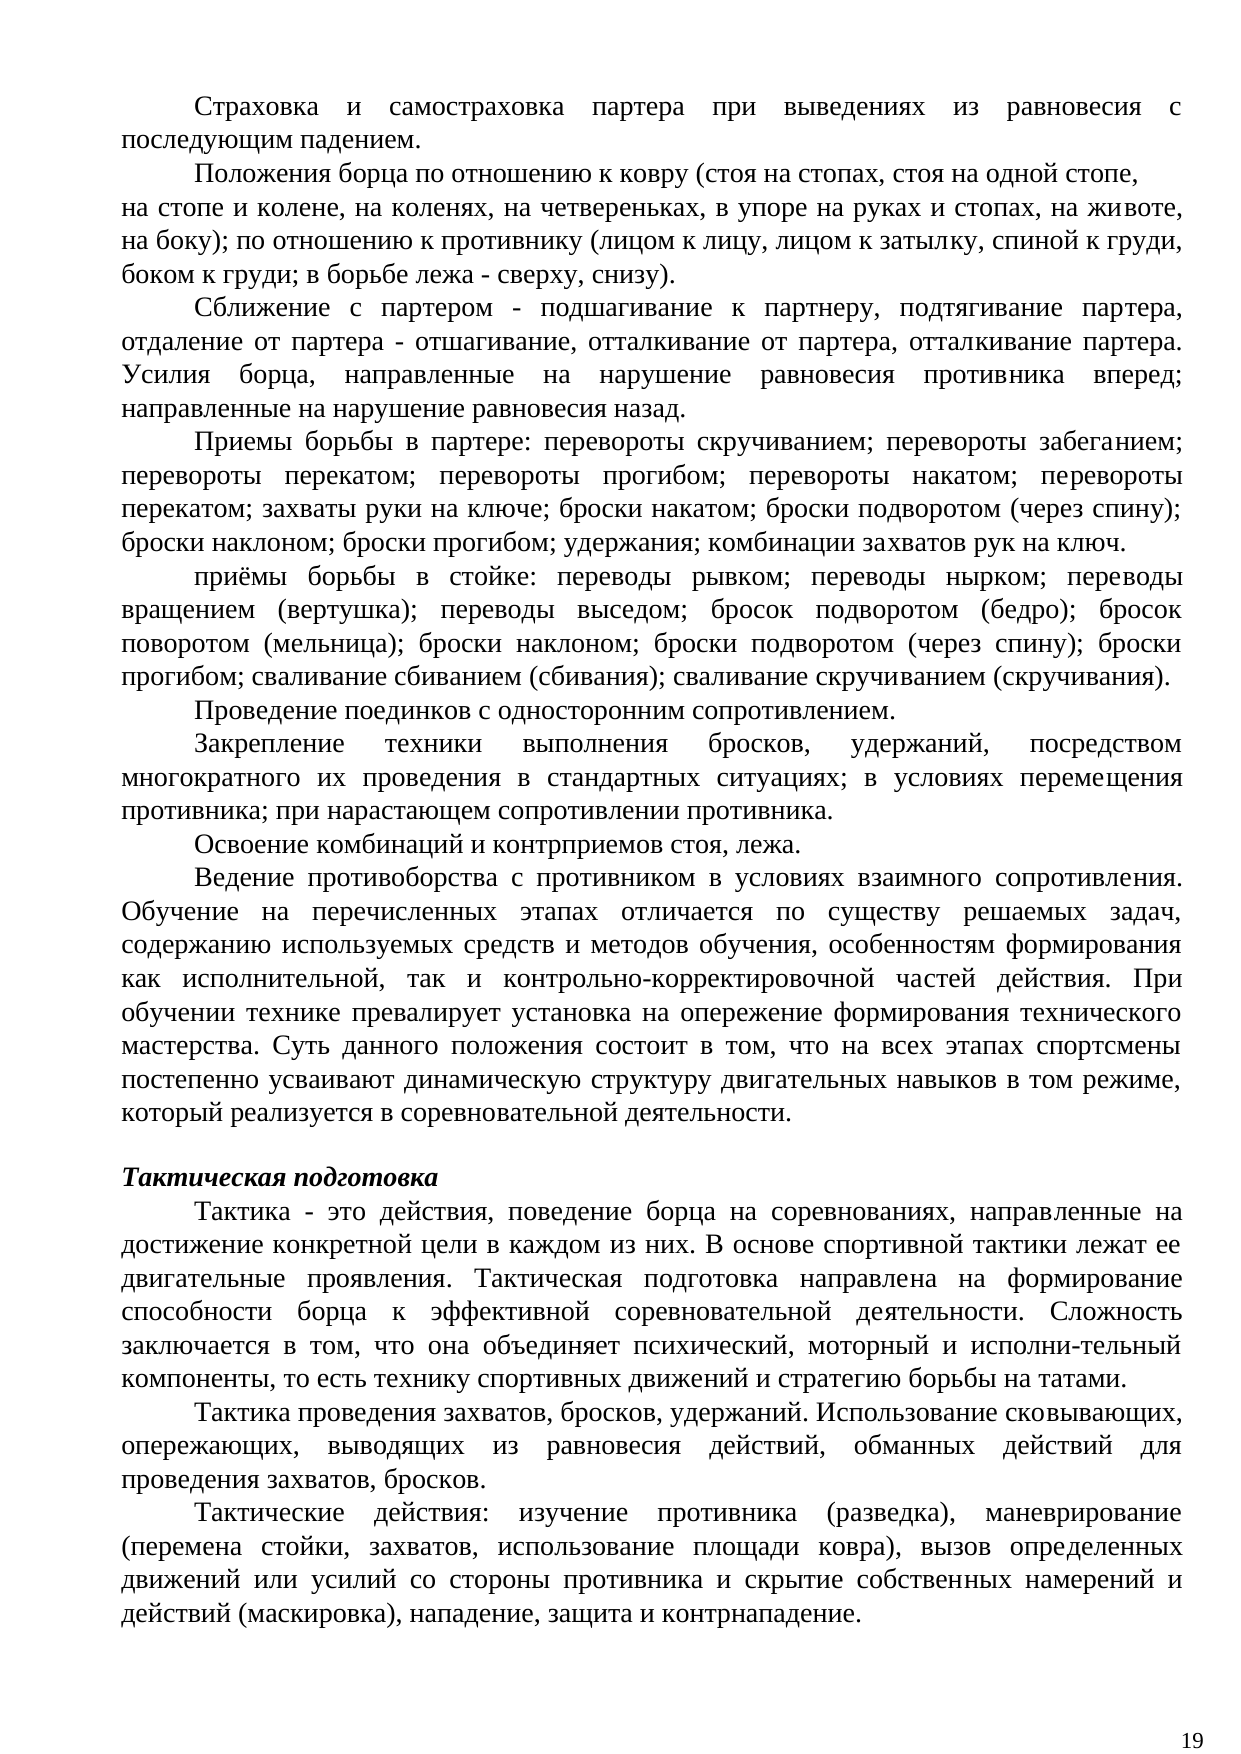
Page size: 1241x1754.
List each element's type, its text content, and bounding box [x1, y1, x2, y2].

text на стопе и колене, на коленях, на четвереньках, в упоре на руках и стопах, на животе, на боку); по отношению к противнику (лицом к лицу, лицом к затылку, спиной к груди, боком к груди; в борьбе лежа - сверху, снизу). [121, 189, 1183, 290]
text Ведение противоборства с противником в условиях взаимного сопротивления. Обучение на перечисленных этапах отличается по существу решаемых задач, содержанию используемых средств и методов обучения, особенностям формирования как исполнительной, так и контрольно-корректировочной частей действия. При обучении технике превалирует установка на опережение формирования технического мастерства. Суть данного положения состоит в том, что на всех этапах спортсмены постепенно усваивают динамическую структуру двигательных навыков в том режиме, который реализуется в соревновательной деятельности. [121, 860, 1183, 1128]
text Сближение с партером - подшагивание к партнеру, подтягивание партера, отдаление от партера - отшагивание, отталкивание от партера, отталкивание партера. Усилия борца, направленные на нарушение равновесия противника вперед; направленные на нарушение равновесия назад. [121, 290, 1183, 424]
text Страховка и самостраховка партера при выведениях из равновесия с последующим падением. [121, 89, 1183, 156]
text Положения борца по отношению к ковру (стоя на стопах, стоя на одной стопе, [121, 156, 1183, 189]
text Проведение поединков с односторонним сопротивлением. [121, 692, 1183, 726]
text Тактическая подготовка [121, 1160, 1183, 1193]
text Тактика проведения захватов, бросков, удержаний. Использование сковывающих, опережающих, выводящих из равновесия действий, обманных действий для проведения захватов, бросков. [121, 1394, 1183, 1495]
text Закрепление техники выполнения бросков, удержаний, посредством многократного их проведения в стандартных ситуациях; в условиях перемещения противника; при нарастающем сопротивлении противника. [121, 726, 1183, 827]
text Освоение комбинаций и контрприемов стоя, лежа. [121, 827, 1183, 860]
text Тактические действия: изучение противника (разведка), маневрирование (перемена стойки, захватов, использование площади ковра), вызов определенных движений или усилий со стороны противника и скрытие собственных намерений и действий (маскировка), нападение, защита и контрнападение. [121, 1495, 1183, 1629]
text Приемы борьбы в партере: перевороты скручиванием; перевороты забеганием; перевороты перекатом; перевороты прогибом; перевороты накатом; перевороты перекатом; захваты руки на ключе; броски накатом; броски подворотом (через спину); броски наклоном; броски прогибом; удержания; комбинации захватов рук на ключ. [121, 424, 1183, 558]
text приёмы борьбы в стойке: переводы рывком; переводы нырком; переводы вращением (вертушка); переводы выседом; бросок подворотом (бедро); бросок поворотом (мельница); броски наклоном; броски подворотом (через спину); броски прогибом; сваливание сбиванием (сбивания); сваливание скручиванием (скручивания). [121, 558, 1183, 692]
text Тактика - это действия, поведение борца на соревнованиях, направленные на достижение конкретной цели в каждом из них. В основе спортивной тактики лежат ее двигательные проявления. Тактическая подготовка направлена на формирование способности борца к эффективной соревновательной деятельности. Сложность заключается в том, что она объединяет психический, моторный и исполни-тельный компоненты, то есть технику спортивных движений и стратегию борьбы на татами. [121, 1193, 1183, 1394]
